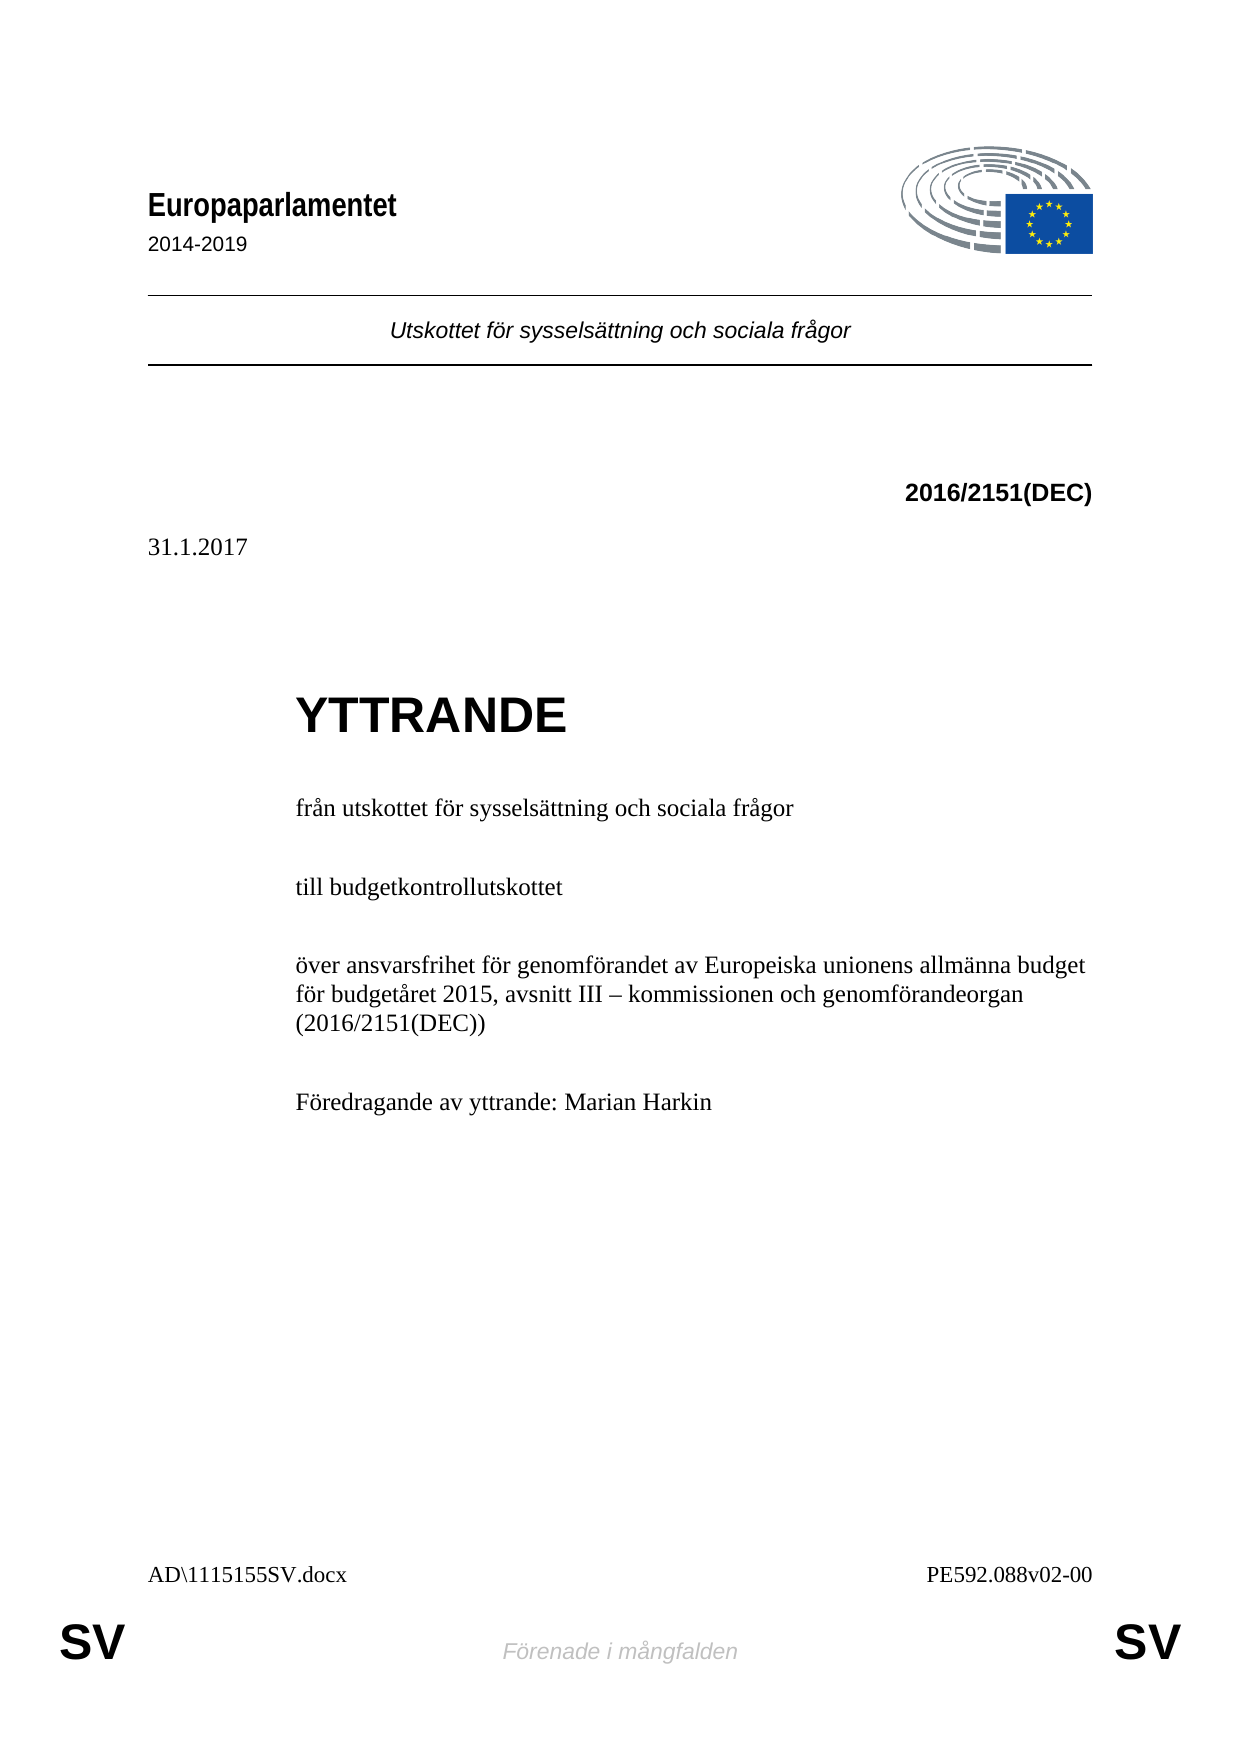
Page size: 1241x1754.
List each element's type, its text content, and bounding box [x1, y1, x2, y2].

picture [901, 146, 1093, 254]
text <RefProc>2016/2151(DEC)</RefProc> [148, 478, 1092, 507]
text <Titre>över ansvarsfrihet för genomförandet av Europeiska unionens allmänna budget för budgetåret 2015, avsnitt III – kommissionen och genomförandeorgan</Titre> [295, 951, 1092, 1008]
text <Date>{31/01/2017}31.1.2017</Date> [148, 532, 1092, 561]
text <CommissionInt>till budgetkontrollutskottet</CommissionInt> [295, 872, 1092, 901]
text <TitreType>YTTRANDE</TitreType> [295, 686, 1092, 743]
text Föredragande av yttrande: <Depute>Marian Harkin</Depute> [295, 1087, 1092, 1116]
text <CommissionResp>från utskottet för sysselsättning och sociala frågor</CommissionResp> [295, 793, 1092, 822]
text <DocRef>(2016/2151(DEC))</DocRef> [295, 1008, 1092, 1037]
table_header [856, 147, 1093, 294]
table_header Europaparlamentet 2014-2019 [148, 147, 856, 294]
text <Commission>{EMPL}Utskottet för sysselsättning och sociala frågor</Commission> [148, 317, 1092, 343]
